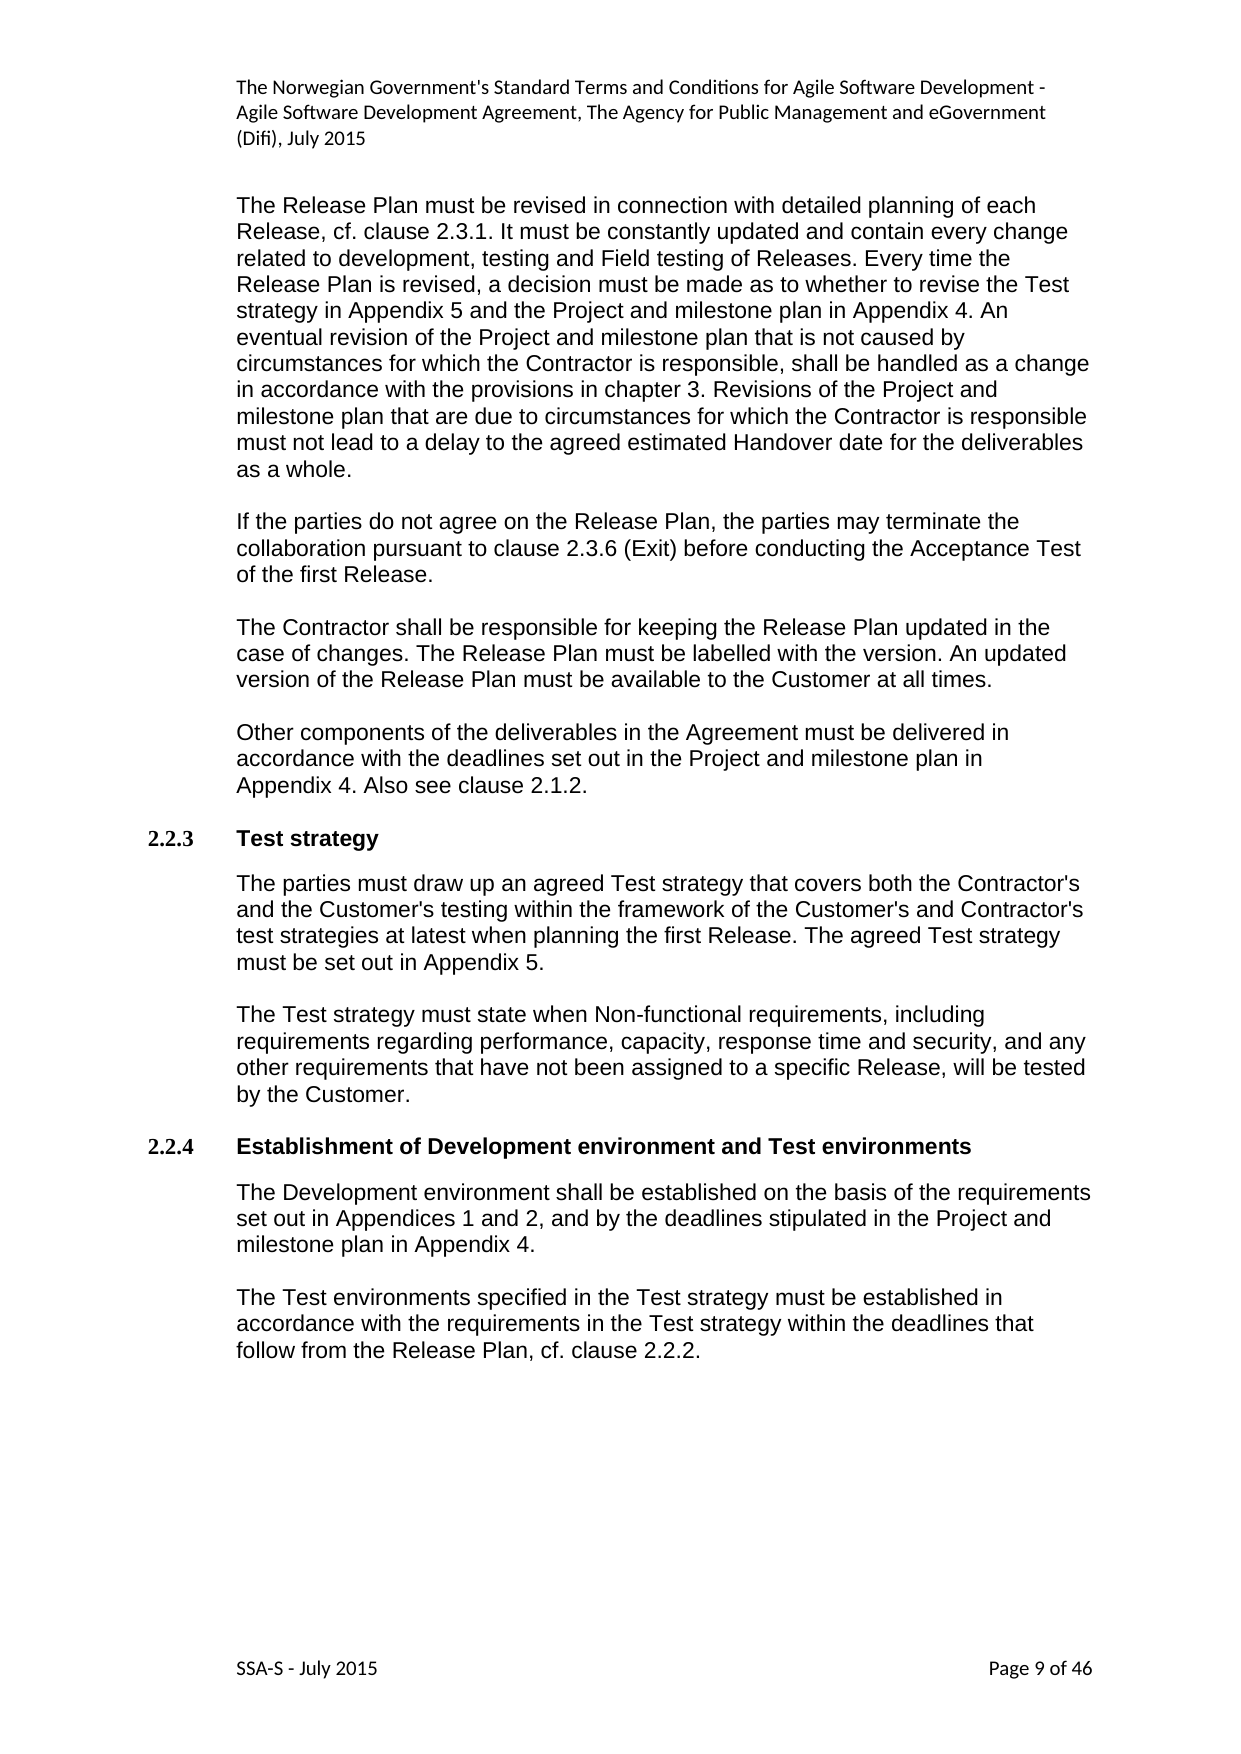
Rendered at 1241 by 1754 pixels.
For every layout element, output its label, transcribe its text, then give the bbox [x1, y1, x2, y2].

text The Release Plan must be revised in connection with detailed planning of each Release, cf. clause 2.3.1. It must be constantly updated and contain every change related to development, testing and Field testing of Releases. Every time the Release Plan is revised, a decision must be made as to whether to revise the Test strategy in Appendix 5 and the Project and milestone plan in Appendix 4. An eventual revision of the Project and milestone plan that is not caused by circumstances for which the Contractor is responsible, shall be handled as a change in accordance with the provisions in chapter 3. Revisions of the Project and milestone plan that are due to circumstances for which the Contractor is responsible must not lead to a delay to the agreed estimated Handover date for the deliverables as a whole. [236, 192, 1092, 482]
text The parties must draw up an agreed Test strategy that covers both the Contractor's and the Customer's testing within the framework of the Customer's and Contractor's test strategies at latest when planning the first Release. The agreed Test strategy must be set out in Appendix 5. [236, 870, 1092, 975]
text The Test environments specified in the Test strategy must be established in accordance with the requirements in the Test strategy within the deadlines that follow from the Release Plan, cf. clause 2.2.2. [236, 1284, 1092, 1363]
text The Development environment shall be established on the basis of the requirements set out in Appendices 1 and 2, and by the deadlines stipulated in the Project and milestone plan in Appendix 4. [236, 1178, 1092, 1257]
text The Test strategy must state when Non-functional requirements, including requirements regarding performance, capacity, response time and security, and any other requirements that have not been assigned to a specific Release, will be tested by the Customer. [236, 1001, 1092, 1107]
text If the parties do not agree on the Release Plan, the parties may terminate the collaboration pursuant to clause 2.3.6 (Exit) before conducting the Acceptance Test of the first Release. [236, 508, 1092, 587]
text Other components of the deliverables in the Agreement must be delivered in accordance with the deadlines set out in the Project and milestone plan in Appendix 4. Also see clause 2.1.2. [236, 719, 1092, 798]
text The Contractor shall be responsible for keeping the Release Plan updated in the case of changes. The Release Plan must be labelled with the version. An updated version of the Release Plan must be available to the Customer at all times. [236, 614, 1092, 693]
subtitle Test strategy [148, 824, 1092, 851]
subtitle Establishment of Development environment and Test environments [148, 1133, 1092, 1160]
